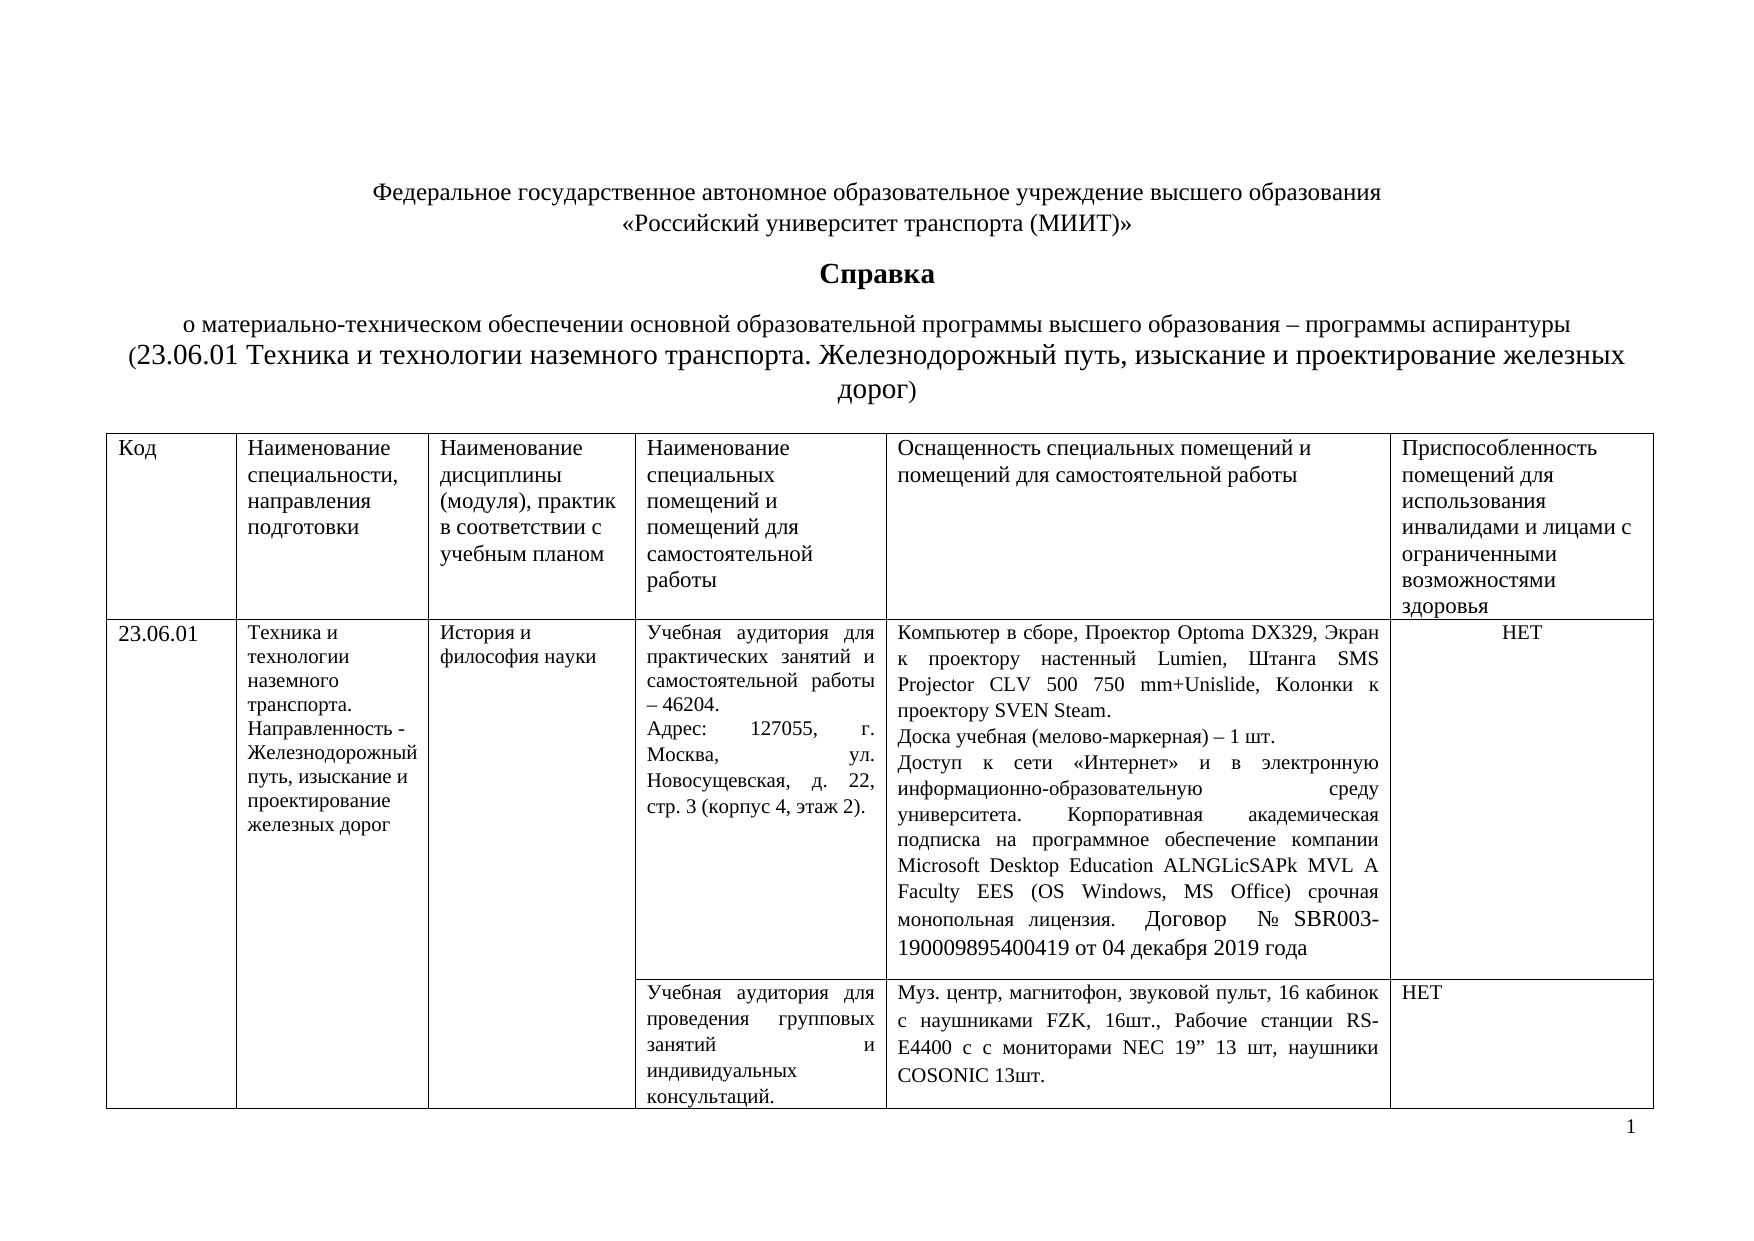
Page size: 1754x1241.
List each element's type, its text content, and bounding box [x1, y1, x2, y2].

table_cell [636, 980, 886, 1108]
table_header Наименование специальных помещений и помещений для самостоятельной работы [636, 434, 886, 619]
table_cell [887, 980, 1390, 1108]
table_cell НЕТ [1391, 980, 1653, 1108]
text (23.06.01 Техника и технологии наземного транспорта. Железнодорожный путь, изыскание и проектирование железных дорог) [118, 337, 1636, 404]
table_cell НЕТ [1391, 620, 1653, 979]
table_cell Компьютер в сборе, Проектор Optoma DX329, Экран к проектору настенный Lumien, Штанга SMS Projector CLV 500 750 mm+Unislide, Колонки к проектору SVEN Steam. Доска учебная (мелово-маркерная) – 1 шт. Доступ к сети «Интернет» и в электронную информационно-образовательную среду университета. Корпоративная академическая подписка на программное обеспечение компании Microsoft Desktop Education ALNGLicSAPk MVL A Faculty EES (OS Windows, MS Office) срочная монопольная лицензия. Договор № SBR003-190009895400419 от 04 декабря 2019 года [887, 620, 1390, 979]
table_cell История и философия науки [429, 620, 635, 1108]
text Справка [118, 256, 1636, 289]
table_header Наименование специальности, направления подготовки [237, 434, 428, 619]
text «Российский университет транспорта (МИИТ)» [118, 208, 1636, 237]
table_header Наименование дисциплины (модуля), практик в соответствии с учебным планом [429, 434, 635, 619]
table_header Код [107, 434, 236, 619]
table_cell 23.06.01 [107, 620, 236, 1108]
table_header Оснащенность специальных помещений и помещений для самостоятельной работы [887, 434, 1390, 619]
table_cell Техника и технологии наземного транспорта. Направленность - Железнодорожный путь, изыскание и проектирование железных дорог [237, 620, 428, 1108]
text Федеральное государственное автономное образовательное учреждение высшего образования [118, 177, 1636, 206]
table_cell Учебная аудитория для практических занятий и самостоятельной работы – 46204. Адрес: 127055, г. Москва, ул. Новосущевская, д. 22, стр. 3 (корпус 4, этаж 2). [636, 620, 886, 979]
text о материально-техническом обеспечении основной образовательной программы высшего образования – программы аспирантуры [118, 309, 1636, 337]
table_header Приспособленность помещений для использования инвалидами и лицами с ограниченными возможностями здоровья [1391, 434, 1653, 619]
